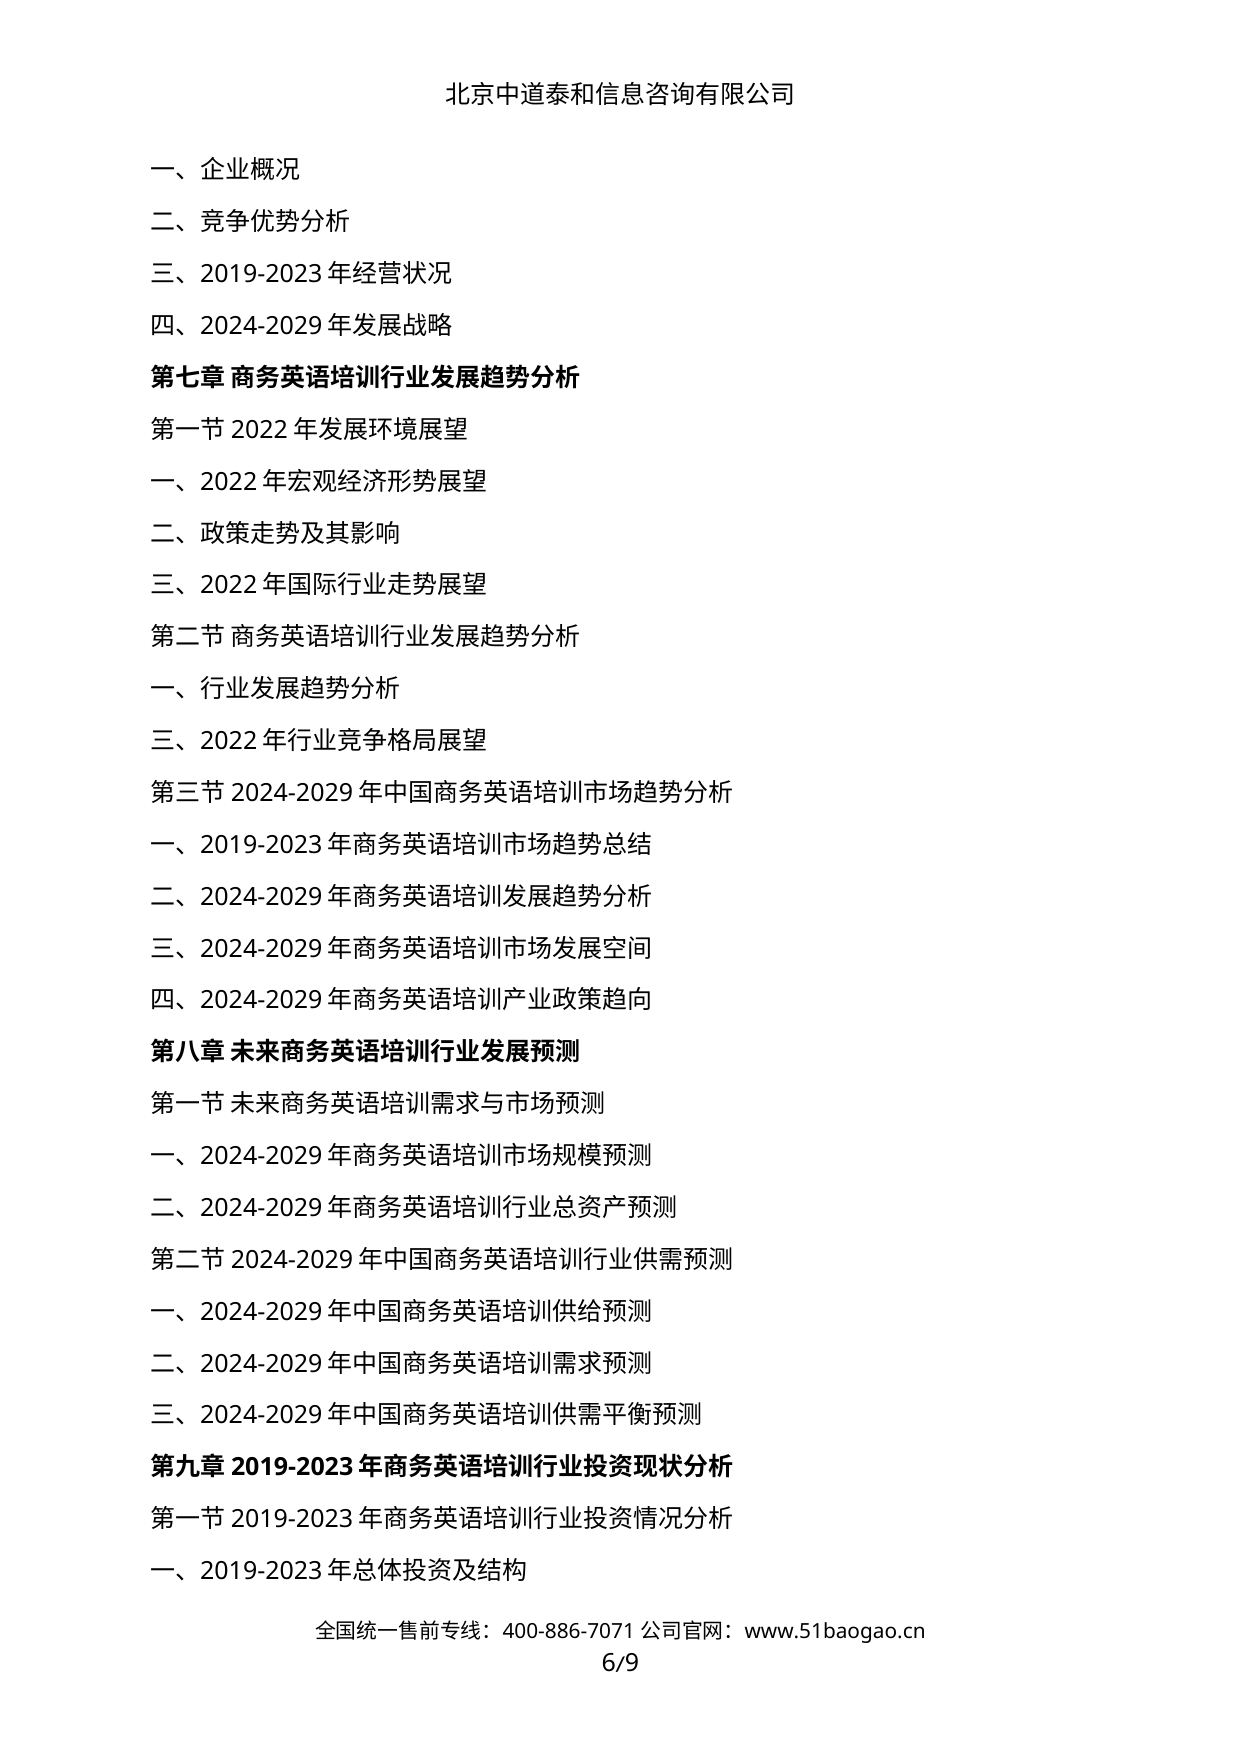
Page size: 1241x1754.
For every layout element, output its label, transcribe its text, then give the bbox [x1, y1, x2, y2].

text 第八章 未来商务英语培训行业发展预测 [150, 1032, 1090, 1068]
text 三、2024-2029年中国商务英语培训供需平衡预测 [150, 1395, 1090, 1431]
text 一、企业概况 [150, 150, 1090, 186]
text 一、2019-2023年商务英语培训市场趋势总结 [150, 824, 1090, 861]
text 二、竞争优势分析 [150, 202, 1090, 238]
text 第一节 未来商务英语培训需求与市场预测 [150, 1084, 1090, 1120]
text 一、2019-2023年总体投资及结构 [150, 1551, 1090, 1587]
text 三、2022年国际行业走势展望 [150, 565, 1090, 601]
text 一、2024-2029年商务英语培训市场规模预测 [150, 1136, 1090, 1172]
text 第七章 商务英语培训行业发展趋势分析 [150, 357, 1090, 394]
text 一、行业发展趋势分析 [150, 669, 1090, 705]
text 第一节 2019-2023年商务英语培训行业投资情况分析 [150, 1499, 1090, 1535]
text 二、政策走势及其影响 [150, 513, 1090, 549]
text 四、2024-2029年商务英语培训产业政策趋向 [150, 980, 1090, 1016]
text 三、2022年行业竞争格局展望 [150, 721, 1090, 757]
text 一、2022年宏观经济形势展望 [150, 461, 1090, 497]
text 第一节 2022年发展环境展望 [150, 409, 1090, 446]
text 二、2024-2029年中国商务英语培训需求预测 [150, 1343, 1090, 1379]
text 第三节 2024-2029年中国商务英语培训市场趋势分析 [150, 772, 1090, 809]
text 四、2024-2029年发展战略 [150, 306, 1090, 342]
text 第九章 2019-2023年商务英语培训行业投资现状分析 [150, 1447, 1090, 1483]
text 一、2024-2029年中国商务英语培训供给预测 [150, 1291, 1090, 1327]
text 二、2024-2029年商务英语培训发展趋势分析 [150, 876, 1090, 912]
text 第二节 商务英语培训行业发展趋势分析 [150, 617, 1090, 653]
text 第二节 2024-2029年中国商务英语培训行业供需预测 [150, 1239, 1090, 1276]
text 三、2019-2023年经营状况 [150, 254, 1090, 290]
text 三、2024-2029年商务英语培训市场发展空间 [150, 928, 1090, 964]
text 二、2024-2029年商务英语培训行业总资产预测 [150, 1187, 1090, 1224]
